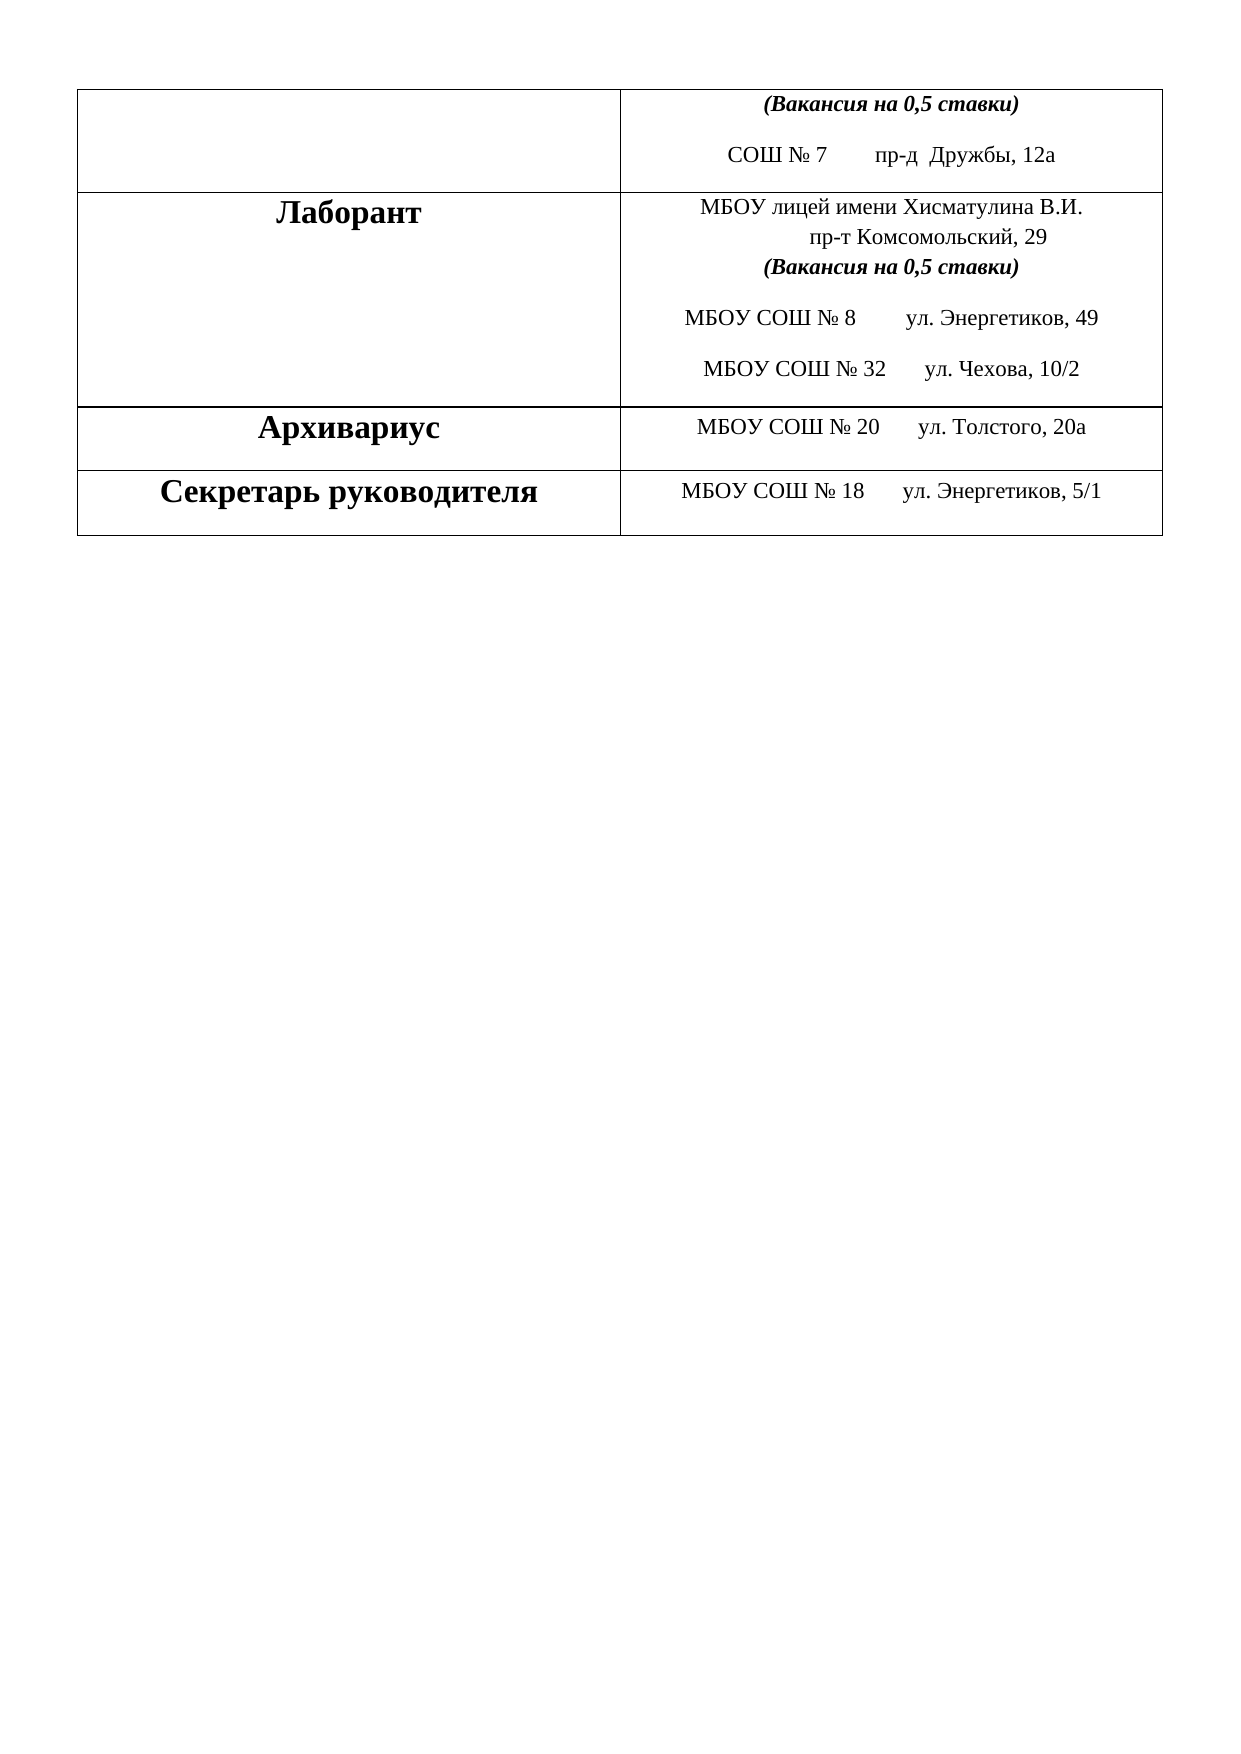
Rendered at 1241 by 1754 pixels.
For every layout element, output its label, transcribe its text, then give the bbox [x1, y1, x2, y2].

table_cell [621, 90, 1162, 192]
table_cell Архивариус [78, 408, 620, 470]
table_cell Лаборант [78, 193, 620, 406]
table_cell МБОУ лицей имени Хисматулина В.И. пр-т Комсомольский, 29 (Вакансия на 0,5 ставки) МБОУ СОШ № 8 ул. Энергетиков, 49 МБОУ СОШ № 32 ул. Чехова, 10/2 [621, 193, 1162, 406]
table_cell Секретарь руководителя [78, 471, 620, 534]
table_cell МБОУ СОШ № 18 ул. Энергетиков, 5/1 [621, 471, 1162, 534]
table_cell МБОУ СОШ № 20 ул. Толстого, 20а [621, 408, 1162, 470]
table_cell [78, 90, 620, 192]
